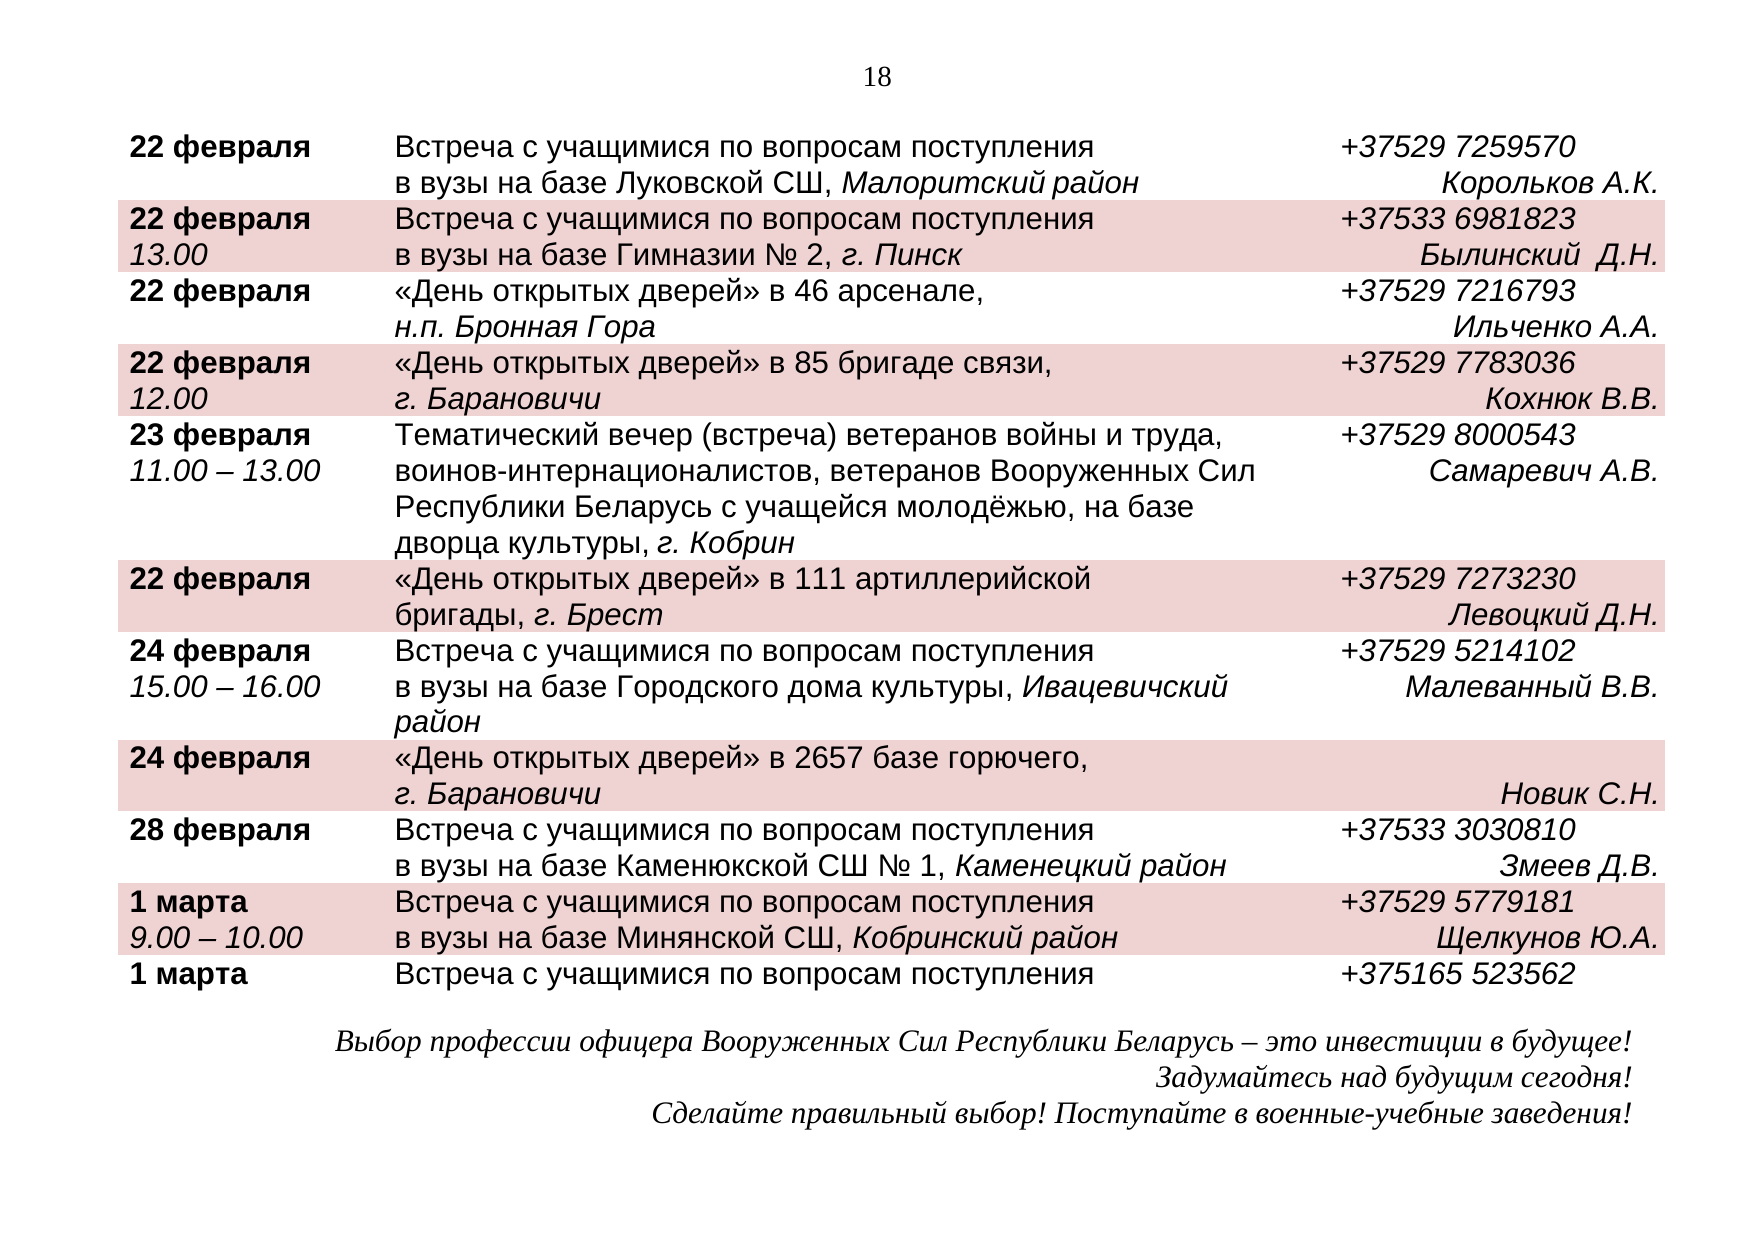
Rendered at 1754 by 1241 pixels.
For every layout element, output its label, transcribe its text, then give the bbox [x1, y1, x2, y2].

table_cell Встреча с учащимися по вопросам поступления в вузы на базе Гимназии № 2, г. Пинск [365, 200, 1311, 272]
table_cell 22 февраля [118, 560, 365, 632]
table_cell «День открытых дверей» в 2657 базе горючего, г. Барановичи [365, 740, 1311, 811]
table_cell «День открытых дверей» в 111 артиллерийской бригады, г. Брест [365, 560, 1311, 632]
table_cell +37533 6981823 Былинский Д.Н. [1311, 200, 1665, 272]
table_cell +37529 7273230 Левоцкий Д.Н. [1311, 560, 1665, 632]
table_cell 23 февраля 11.00 – 13.00 [118, 416, 365, 560]
table_cell +37529 8000543 Самаревич А.В. [1311, 416, 1665, 560]
table_cell Новик С.Н. [1311, 740, 1665, 811]
table_cell 22 февраля 13.00 [118, 200, 365, 272]
table_cell 22 февраля [118, 272, 365, 344]
table_cell 28 февраля [118, 811, 365, 883]
table_cell «День открытых дверей» в 85 бригаде связи, г. Барановичи [365, 344, 1311, 416]
table_cell +37529 5779181 Щелкунов Ю.А. [1311, 883, 1665, 955]
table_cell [1311, 955, 1665, 991]
table_cell Встреча с учащимися по вопросам поступления в вузы на базе Каменюкской СШ № 1, Каменецкий район [365, 811, 1311, 883]
table_cell Тематический вечер (встреча) ветеранов войны и труда, воинов-интернационалистов, ветеранов Вооруженных Сил Республики Беларусь с учащейся молодёжью, на базе дворца культуры, г. Кобрин [365, 416, 1311, 560]
table_cell Встреча с учащимися по вопросам поступления в вузы на базе Городского дома культуры, Ивацевичский район [365, 632, 1311, 739]
table_cell 1 марта [118, 955, 365, 991]
table_cell Встреча с учащимися по вопросам поступления в вузы на базе Минянской СШ, Кобринский район [365, 883, 1311, 955]
table_cell +37529 7259570 Корольков А.К. [1311, 129, 1665, 200]
table_cell +37529 5214102 Малеванный В.В. [1311, 632, 1665, 739]
table_cell 22 февраля [118, 129, 365, 200]
table_cell +37529 7216793 Ильченко А.А. [1311, 272, 1665, 344]
table_cell «День открытых дверей» в 46 арсенале, н.п. Бронная Гора [365, 272, 1311, 344]
table_cell 24 февраля 15.00 – 16.00 [118, 632, 365, 739]
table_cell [365, 955, 1311, 991]
table_cell +37533 3030810 Змеев Д.В. [1311, 811, 1665, 883]
table_cell 22 февраля 12.00 [118, 344, 365, 416]
table_cell 1 марта 9.00 – 10.00 [118, 883, 365, 955]
table_cell Встреча с учащимися по вопросам поступления в вузы на базе Луковской СШ, Малоритский район [365, 129, 1311, 200]
table_cell +37529 7783036 Кохнюк В.В. [1311, 344, 1665, 416]
table_cell 24 февраля [118, 740, 365, 811]
